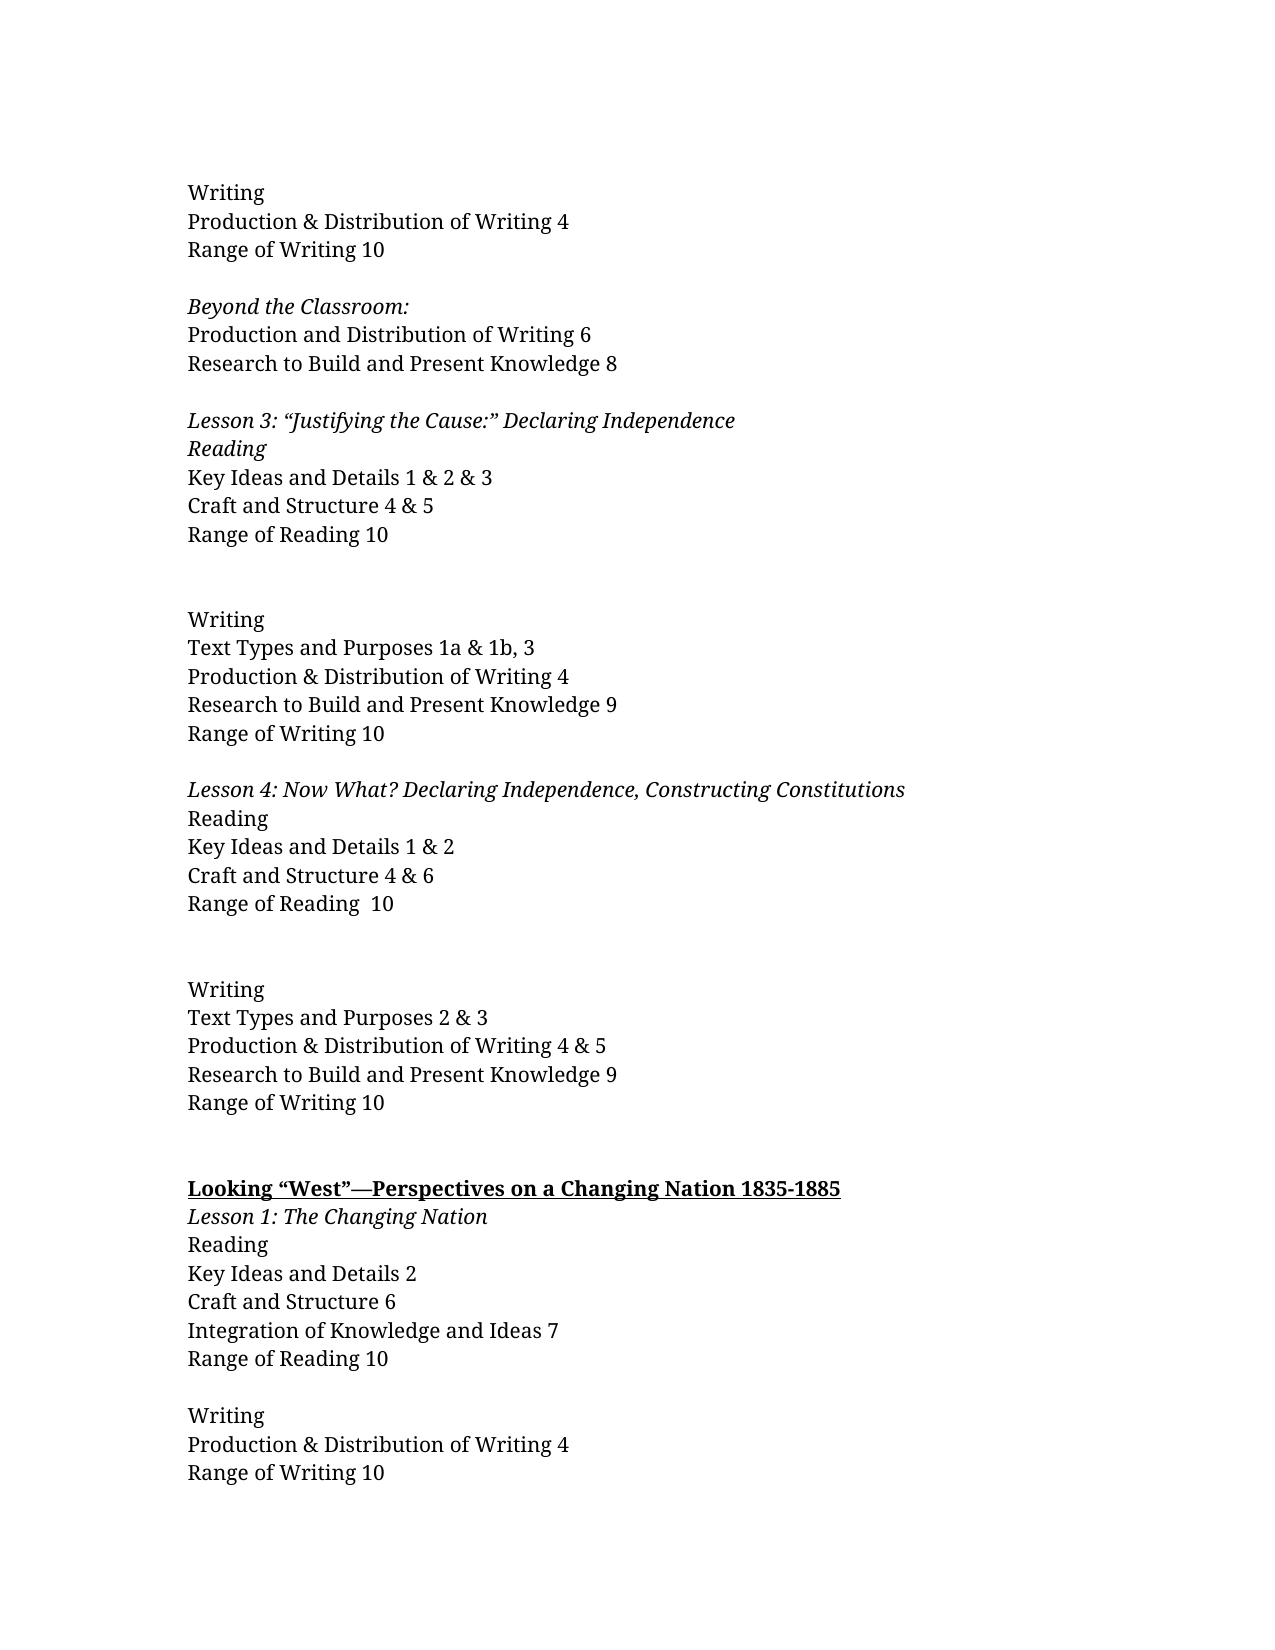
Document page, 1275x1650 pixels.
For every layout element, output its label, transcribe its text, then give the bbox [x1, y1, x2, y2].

text Craft and Structure 4 & 5 [187, 491, 1087, 520]
text Range of Reading 10 [187, 1344, 1087, 1373]
text Research to Build and Present Knowledge 9 [187, 690, 1087, 719]
text Craft and Structure 6 [187, 1287, 1087, 1316]
text Production & Distribution of Writing 4 & 5 [187, 1032, 1087, 1060]
text Range of Writing 10 [187, 235, 1087, 264]
text Reading [187, 804, 1087, 832]
text Key Ideas and Details 1 & 2 & 3 [187, 463, 1087, 491]
text Production & Distribution of Writing 4 [187, 207, 1087, 235]
text Research to Build and Present Knowledge 9 [187, 1060, 1087, 1088]
text Beyond the Classroom: [187, 292, 1087, 321]
text Range of Writing 10 [187, 719, 1087, 747]
text Key Ideas and Details 2 [187, 1259, 1087, 1287]
text Writing [187, 605, 1087, 633]
text Lesson 1: The Changing Nation [187, 1202, 1087, 1231]
text Writing [187, 975, 1087, 1003]
text Text Types and Purposes 1a & 1b, 3 [187, 633, 1087, 662]
text Reading [187, 1231, 1087, 1259]
text Reading [187, 434, 1087, 463]
text Research to Build and Present Knowledge 8 [187, 349, 1087, 377]
text Production & Distribution of Writing 4 [187, 662, 1087, 690]
text Lesson 3: “Justifying the Cause:” Declaring Independence [187, 406, 1087, 434]
text Integration of Knowledge and Ideas 7 [187, 1316, 1087, 1344]
text Range of Reading 10 [187, 520, 1087, 548]
text Production & Distribution of Writing 4 [187, 1430, 1087, 1458]
text Craft and Structure 4 & 6 [187, 861, 1087, 889]
text Range of Writing 10 [187, 1458, 1087, 1487]
text Lesson 4: Now What? Declaring Independence, Constructing Constitutions [187, 776, 1087, 804]
text Writing [187, 1401, 1087, 1430]
text Range of Writing 10 [187, 1088, 1087, 1117]
text Text Types and Purposes 2 & 3 [187, 1003, 1087, 1032]
text Key Ideas and Details 1 & 2 [187, 832, 1087, 861]
text Writing [187, 178, 1087, 207]
text Looking “West”—Perspectives on a Changing Nation 1835-1885 [187, 1174, 1087, 1202]
text Range of Reading 10 [187, 889, 1087, 918]
text Production and Distribution of Writing 6 [187, 321, 1087, 349]
